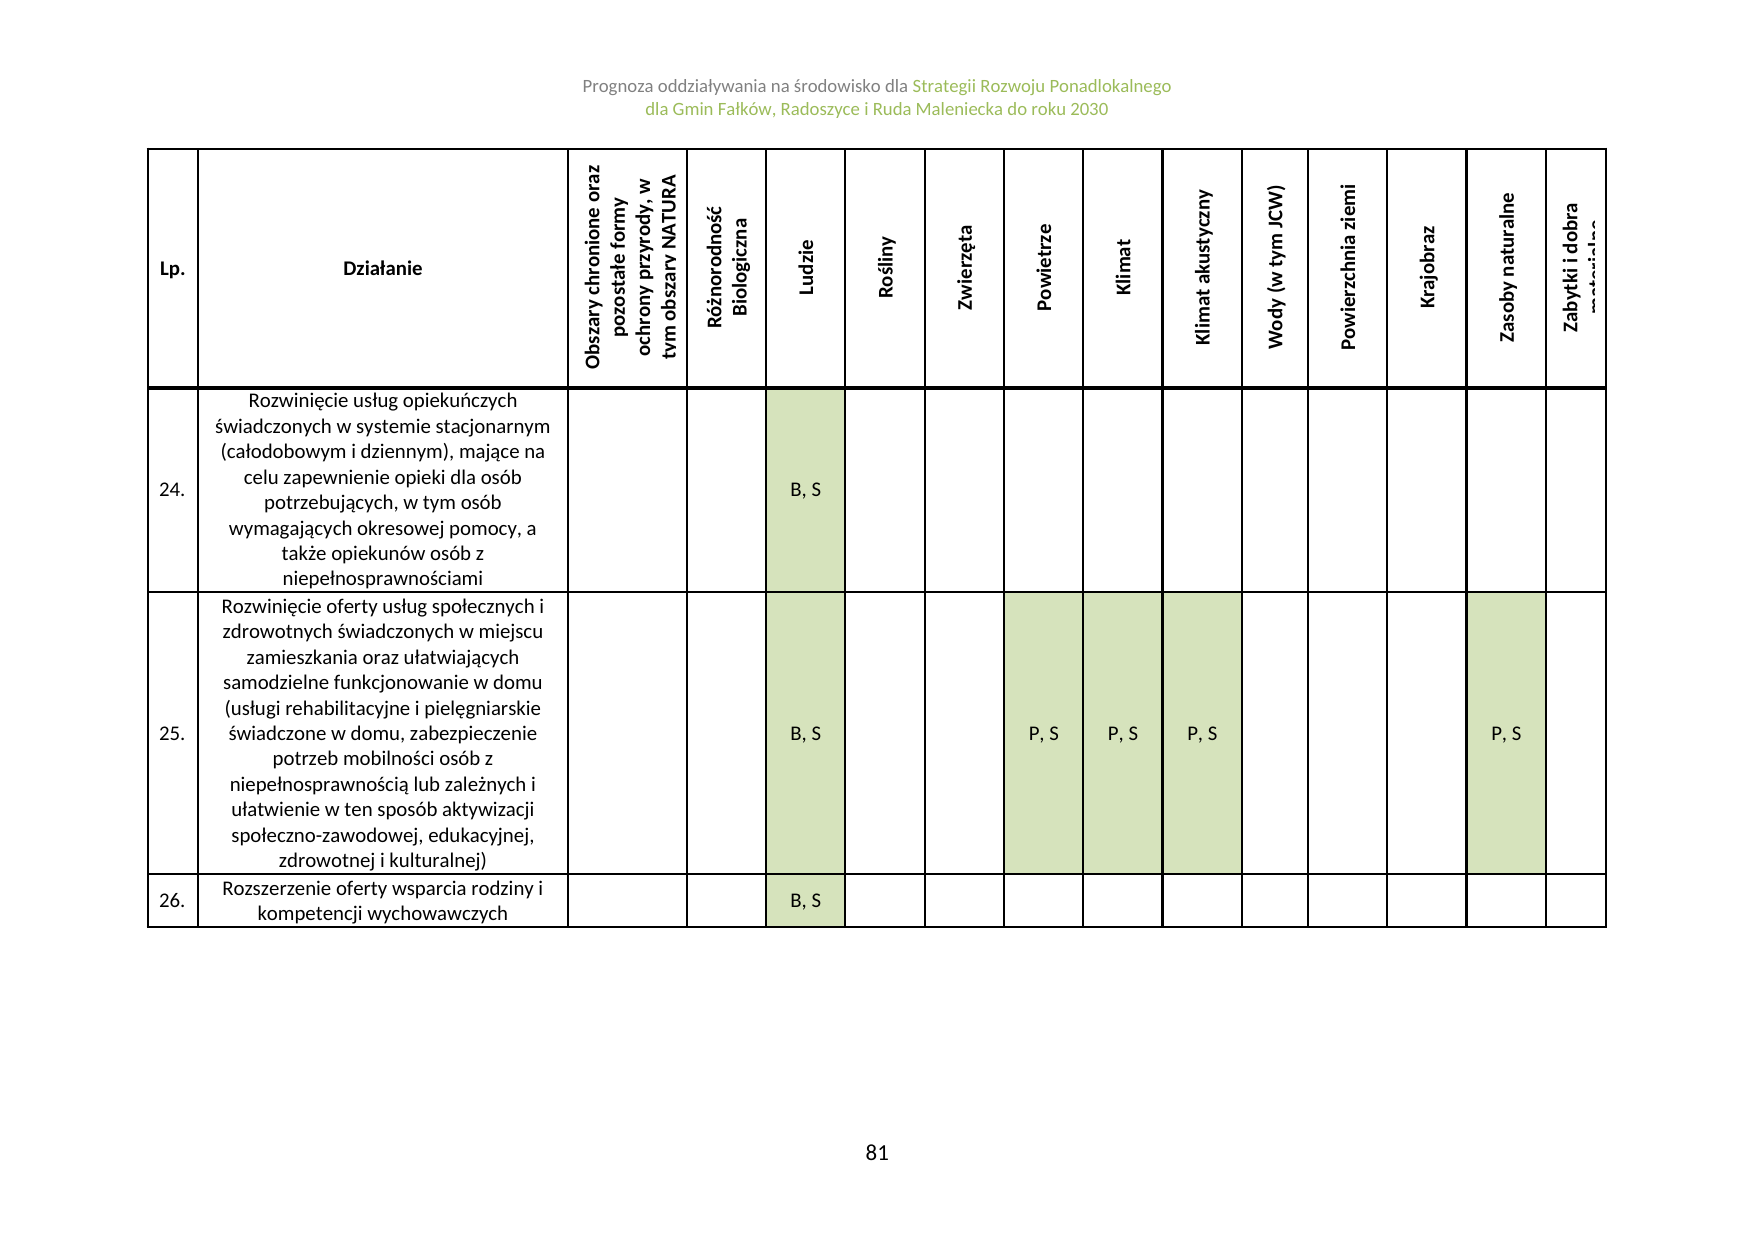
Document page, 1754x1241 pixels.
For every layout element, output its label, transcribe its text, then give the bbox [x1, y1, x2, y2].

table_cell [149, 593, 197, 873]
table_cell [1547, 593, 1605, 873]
table_header Zasoby naturalne [1468, 150, 1545, 386]
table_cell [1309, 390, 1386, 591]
table_header Zabytki i dobra materialne [1547, 150, 1605, 386]
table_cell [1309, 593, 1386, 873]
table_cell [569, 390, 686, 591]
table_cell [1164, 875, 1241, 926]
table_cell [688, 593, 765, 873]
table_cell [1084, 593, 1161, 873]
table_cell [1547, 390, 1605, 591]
table_header Rośliny [846, 150, 924, 386]
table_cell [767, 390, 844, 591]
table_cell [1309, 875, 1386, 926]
table_header Różnorodność Biologiczna [688, 150, 765, 386]
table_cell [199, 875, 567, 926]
table_header Klimat [1084, 150, 1161, 386]
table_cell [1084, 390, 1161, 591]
table_header Lp. [149, 150, 197, 386]
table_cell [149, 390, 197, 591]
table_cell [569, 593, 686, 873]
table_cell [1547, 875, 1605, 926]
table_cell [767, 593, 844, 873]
table_header Powierzchnia ziemi [1309, 150, 1386, 386]
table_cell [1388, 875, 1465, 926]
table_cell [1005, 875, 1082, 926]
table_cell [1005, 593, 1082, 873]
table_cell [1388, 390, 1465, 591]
table_header Działanie [199, 150, 567, 386]
table_header Ludzie [767, 150, 844, 386]
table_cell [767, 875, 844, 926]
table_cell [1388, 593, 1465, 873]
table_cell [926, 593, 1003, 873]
table_header Klimat akustyczny [1164, 150, 1241, 386]
table_header Obszary chronione oraz pozostałe formy ochrony przyrody, w tym obszary NATURA 2000 [569, 150, 686, 386]
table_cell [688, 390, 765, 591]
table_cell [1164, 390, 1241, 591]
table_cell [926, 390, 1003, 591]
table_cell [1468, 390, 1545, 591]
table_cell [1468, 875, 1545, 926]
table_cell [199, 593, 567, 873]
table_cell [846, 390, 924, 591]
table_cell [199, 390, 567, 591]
table_header Wody (w tym JCW) [1243, 150, 1307, 386]
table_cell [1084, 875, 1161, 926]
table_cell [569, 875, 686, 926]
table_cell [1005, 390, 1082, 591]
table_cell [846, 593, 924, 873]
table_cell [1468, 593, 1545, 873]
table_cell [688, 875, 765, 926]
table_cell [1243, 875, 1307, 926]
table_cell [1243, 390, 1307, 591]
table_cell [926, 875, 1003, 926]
table_header Powietrze [1005, 150, 1082, 386]
table_header Krajobraz [1388, 150, 1465, 386]
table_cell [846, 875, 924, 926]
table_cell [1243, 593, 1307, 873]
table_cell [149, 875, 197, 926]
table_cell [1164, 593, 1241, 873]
table_header Zwierzęta [926, 150, 1003, 386]
